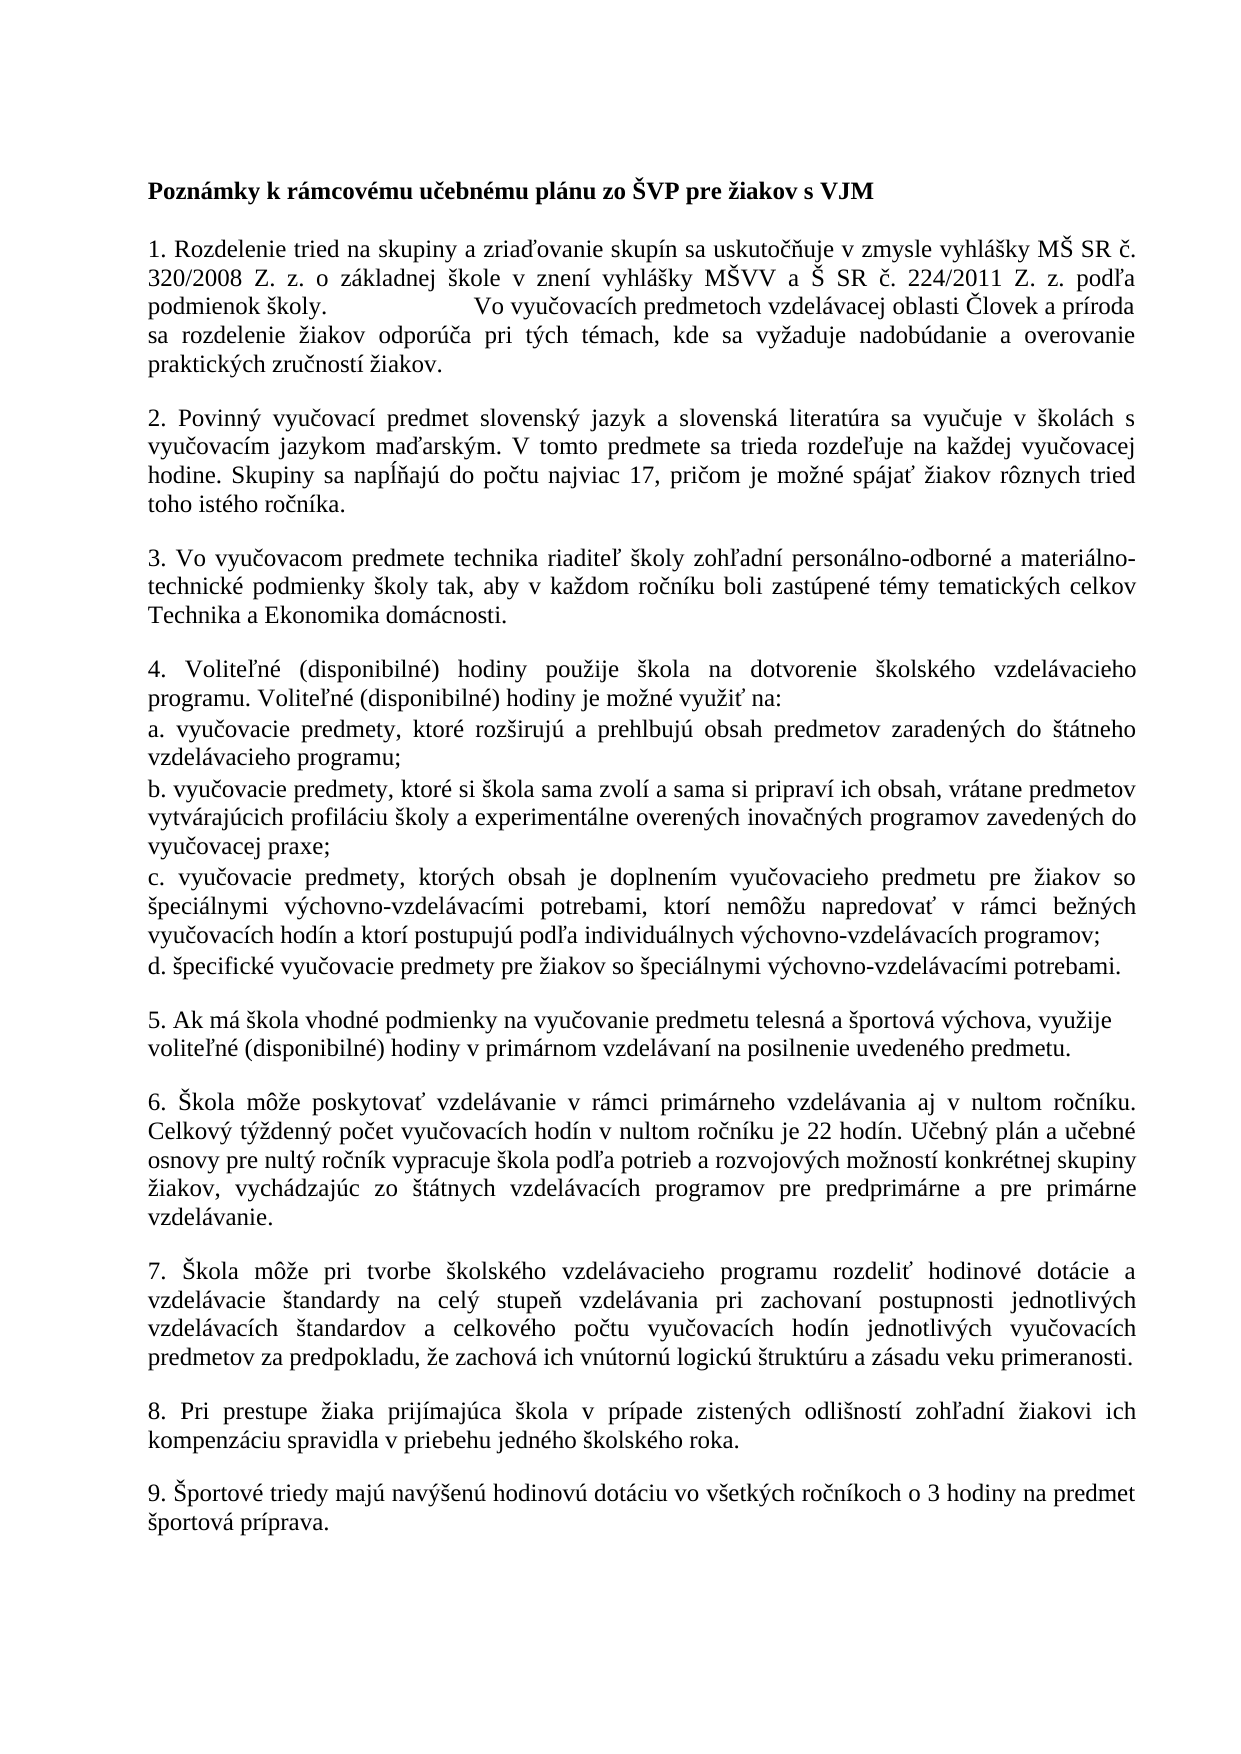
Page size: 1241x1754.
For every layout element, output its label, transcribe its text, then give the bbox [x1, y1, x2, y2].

text 4. Voliteľné (disponibilné) hodiny použije škola na dotvorenie školského vzdelávacieho programu. Voliteľné (disponibilné) hodiny je možné využiť na: [148, 654, 1137, 711]
text b. vyučovacie predmety, ktoré si škola sama zvolí a sama si pripraví ich obsah, vrátane predmetov vytvárajúcich profiláciu školy a experimentálne overených inovačných programov zavedených do vyučovacej praxe; [148, 774, 1137, 860]
text 5. Ak má škola vhodné podmienky na vyučovanie predmetu telesná a športová výchova, využije voliteľné (disponibilné) hodiny v primárnom vzdelávaní na posilnenie uvedeného predmetu. [148, 1005, 1137, 1062]
text d. špecifické vyučovacie predmety pre žiakov so špeciálnymi výchovno-vzdelávacími potrebami. [148, 951, 1137, 980]
text 8. Pri prestupe žiaka prijímajúca škola v prípade zistených odlišností zohľadní žiakovi ich kompenzáciu spravidla v priebehu jedného školského roka. [148, 1396, 1137, 1453]
text 2. Povinný vyučovací predmet slovenský jazyk a slovenská literatúra sa vyučuje v školách s vyučovacím jazykom maďarským. V tomto predmete sa trieda rozdeľuje na každej vyučovacej hodine. Skupiny sa napĺňajú do počtu najviac 17, pričom je možné spájať žiakov rôznych tried toho istého ročníka. [148, 403, 1137, 518]
text Poznámky k rámcovému učebnému plánu zo ŠVP pre žiakov s VJM [148, 176, 1137, 205]
text a. vyučovacie predmety, ktoré rozširujú a prehlbujú obsah predmetov zaradených do štátneho vzdelávacieho programu; [148, 714, 1137, 771]
text 7. Škola môže pri tvorbe školského vzdelávacieho programu rozdeliť hodinové dotácie a vzdelávacie štandardy na celý stupeň vzdelávania pri zachovaní postupnosti jednotlivých vzdelávacích štandardov a celkového počtu vyučovacích hodín jednotlivých vyučovacích predmetov za predpokladu, že zachová ich vnútornú logickú štruktúru a zásadu veku primeranosti. [148, 1256, 1137, 1371]
text c. vyučovacie predmety, ktorých obsah je doplnením vyučovacieho predmetu pre žiakov so špeciálnymi výchovno-vzdelávacími potrebami, ktorí nemôžu napredovať v rámci bežných vyučovacích hodín a ktorí postupujú podľa individuálnych výchovno-vzdelávacích programov; [148, 862, 1137, 948]
text 3. Vo vyučovacom predmete technika riaditeľ školy zohľadní personálno-odborné a materiálno-technické podmienky školy tak, aby v každom ročníku boli zastúpené témy tematických celkov Technika a Ekonomika domácnosti. [148, 543, 1137, 629]
text 1. Rozdelenie tried na skupiny a zriaďovanie skupín sa uskutočňuje v zmysle vyhlášky MŠ SR č. 320/2008 Z. z. o základnej škole v znení vyhlášky MŠVV a Š SR č. 224/2011 Z. z. podľa podmienok školy. Vo vyučovacích predmetoch vzdelávacej oblasti Človek a príroda sa rozdelenie žiakov odporúča pri tých témach, kde sa vyžaduje nadobúdanie a overovanie praktických zručností žiakov. [148, 234, 1137, 378]
text 6. Škola môže poskytovať vzdelávanie v rámci primárneho vzdelávania aj v nultom ročníku. Celkový týždenný počet vyučovacích hodín v nultom ročníku je 22 hodín. Učebný plán a učebné osnovy pre nultý ročník vypracuje škola podľa potrieb a rozvojových možností konkrétnej skupiny žiakov, vychádzajúc zo štátnych vzdelávacích programov pre predprimárne a pre primárne vzdelávanie. [148, 1087, 1137, 1231]
text 9. Športové triedy majú navýšenú hodinovú dotáciu vo všetkých ročníkoch o 3 hodiny na predmet športová príprava. [148, 1478, 1137, 1536]
